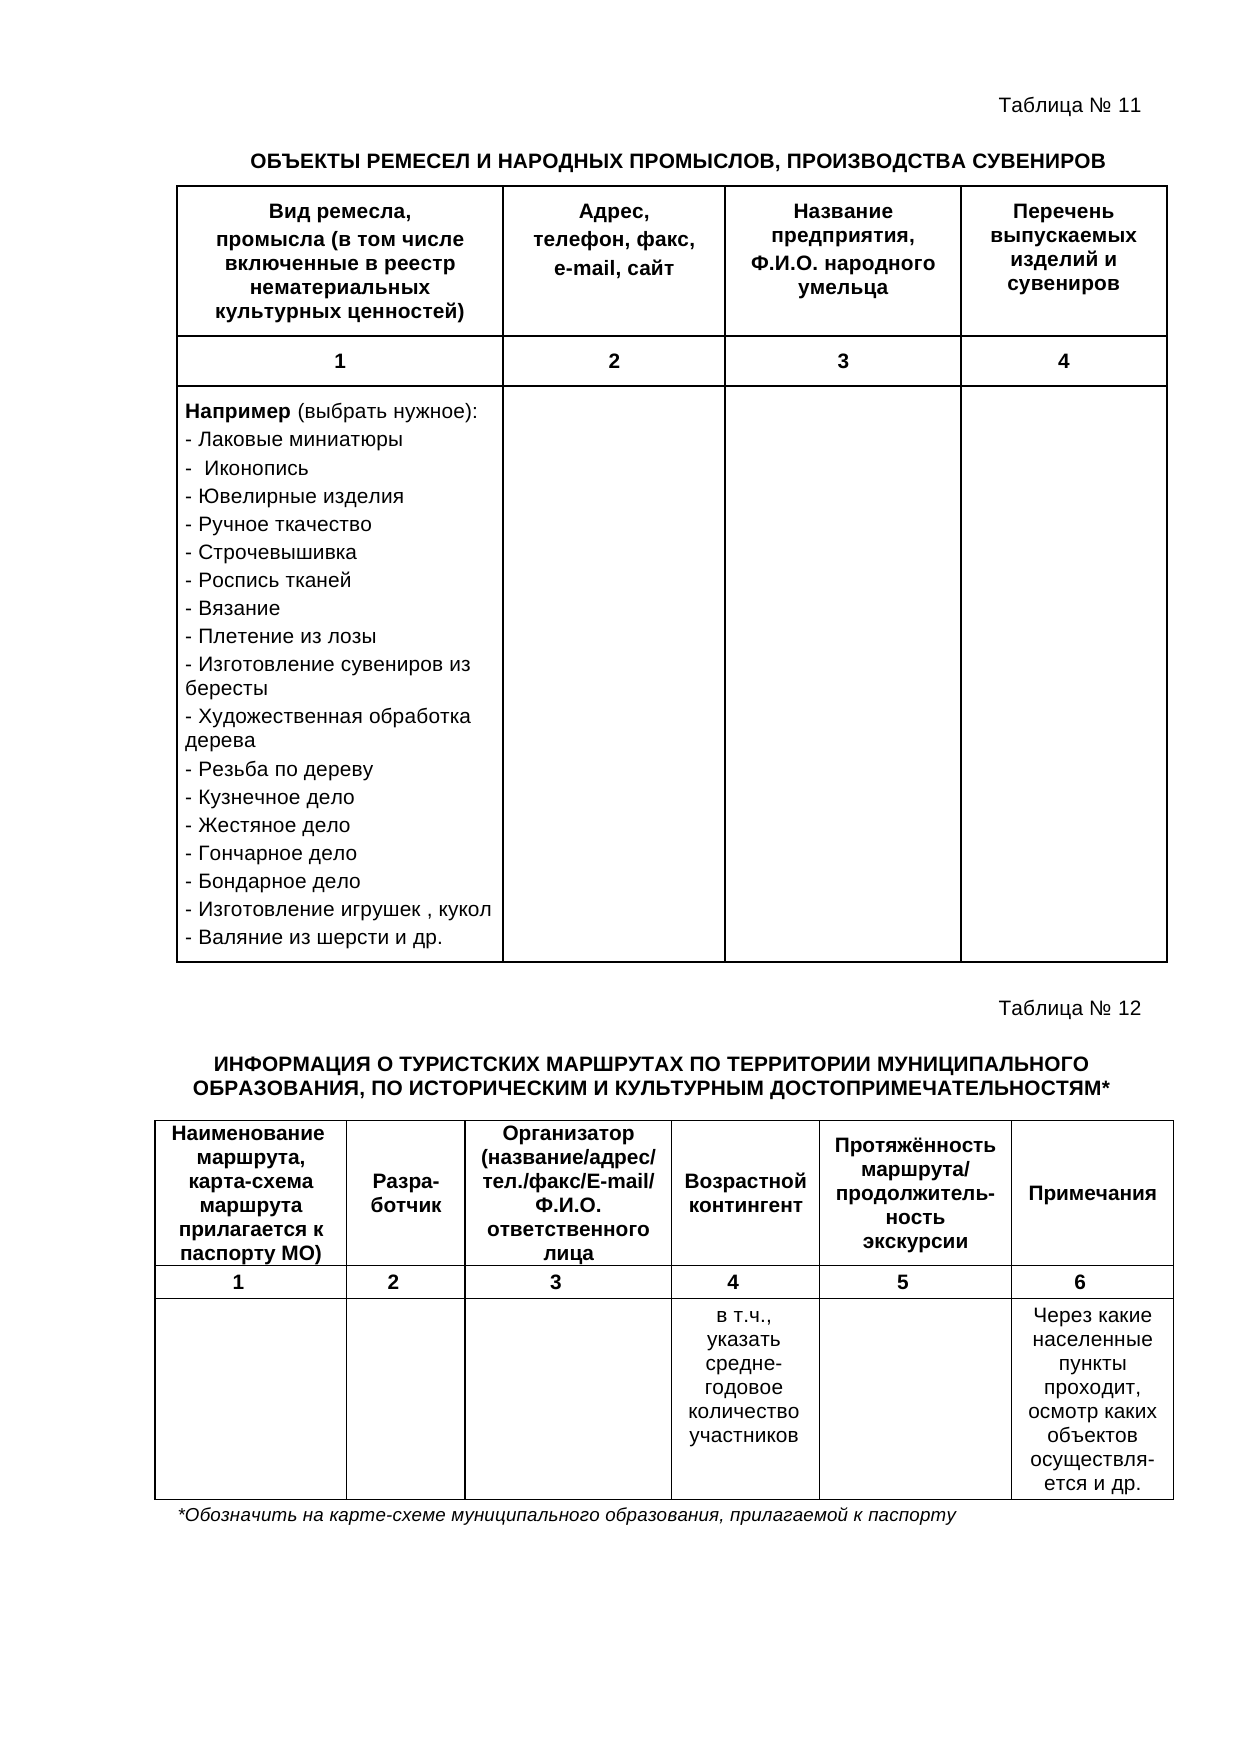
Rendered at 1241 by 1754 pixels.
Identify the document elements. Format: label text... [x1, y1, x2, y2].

table_header Примечания [1012, 1121, 1173, 1265]
text Таблица № 11 [215, 93, 1141, 117]
table_cell [962, 387, 1166, 961]
table_cell Через какие населенные пункты проходит, осмотр каких объектов осуществля-ется и др. [1012, 1299, 1173, 1499]
table_cell [820, 1299, 1011, 1499]
table_cell 4 [672, 1266, 819, 1298]
table_header Адрес, телефон, факс, e-mail, сайт [504, 187, 724, 335]
table_cell 1 [178, 337, 502, 385]
text ИНФОРМАЦИЯ О ТУРИСТСКИХ МАРШРУТАХ ПО ТЕРРИТОРИИ МУНИЦИПАЛЬНОГО ОБРАЗОВАНИЯ, ПО ИСТОРИЧЕСКИМ И КУЛЬТУРНЫМ ДОСТОПРИМЕЧАТЕЛЬНОСТЯМ* [162, 1052, 1141, 1099]
table_cell Например (выбрать нужное): - Лаковые миниатюры - Иконопись - Ювелирные изделия - Ручное ткачество - Строчевышивка - Роспись тканей - Вязание - Плетение из лозы - Изготовление сувениров из бересты - Художественная обработка дерева - Резьба по дереву - Кузнечное дело - Жестяное дело - Гончарное дело - Бондарное дело - Изготовление игрушек , кукол - Валяние из шерсти и др. [178, 387, 502, 961]
table_cell 3 [466, 1266, 671, 1298]
table_cell 6 [1012, 1266, 1173, 1298]
table_header Разра-ботчик [347, 1121, 464, 1265]
table_cell 5 [820, 1266, 1011, 1298]
table_cell [726, 387, 960, 961]
table_cell [347, 1299, 464, 1499]
table_header Протяжённость маршрута/ продолжитель-ность экскурсии [820, 1121, 1011, 1265]
table_header Возрастной контингент [672, 1121, 819, 1265]
table_cell 2 [347, 1266, 464, 1298]
table_header Организатор (название/адрес/ тел./факс/E-mail/ Ф.И.О. ответственного лица [466, 1121, 671, 1265]
table_cell 4 [962, 337, 1166, 385]
table_header Вид ремесла, промысла (в том числе включенные в реестр нематериальных культурных ценностей) [178, 187, 502, 335]
table_cell в т.ч., указать средне-годовое количество участников [672, 1299, 819, 1499]
table_cell [156, 1299, 346, 1499]
table_header Название предприятия, Ф.И.О. народного умельца [726, 187, 960, 335]
table_cell [504, 387, 724, 961]
text *Обозначить на карте-схеме муниципального образования, прилагаемой к паспорту [177, 1504, 1141, 1526]
table_cell 1 [156, 1266, 346, 1298]
table_header Перечень выпускаемых изделий и сувениров [962, 187, 1166, 335]
table_cell [466, 1299, 671, 1499]
table_header Наименование маршрута, карта-схема маршрута прилагается к паспорту МО) [156, 1121, 346, 1265]
text Таблица № 12 [215, 995, 1141, 1019]
table_cell 2 [504, 337, 724, 385]
table_cell 3 [726, 337, 960, 385]
text ОБЪЕКТЫ РЕМЕСЕЛ И НАРОДНЫХ ПРОМЫСЛОВ, ПРОИЗВОДСТВА СУВЕНИРОВ [216, 149, 1141, 173]
